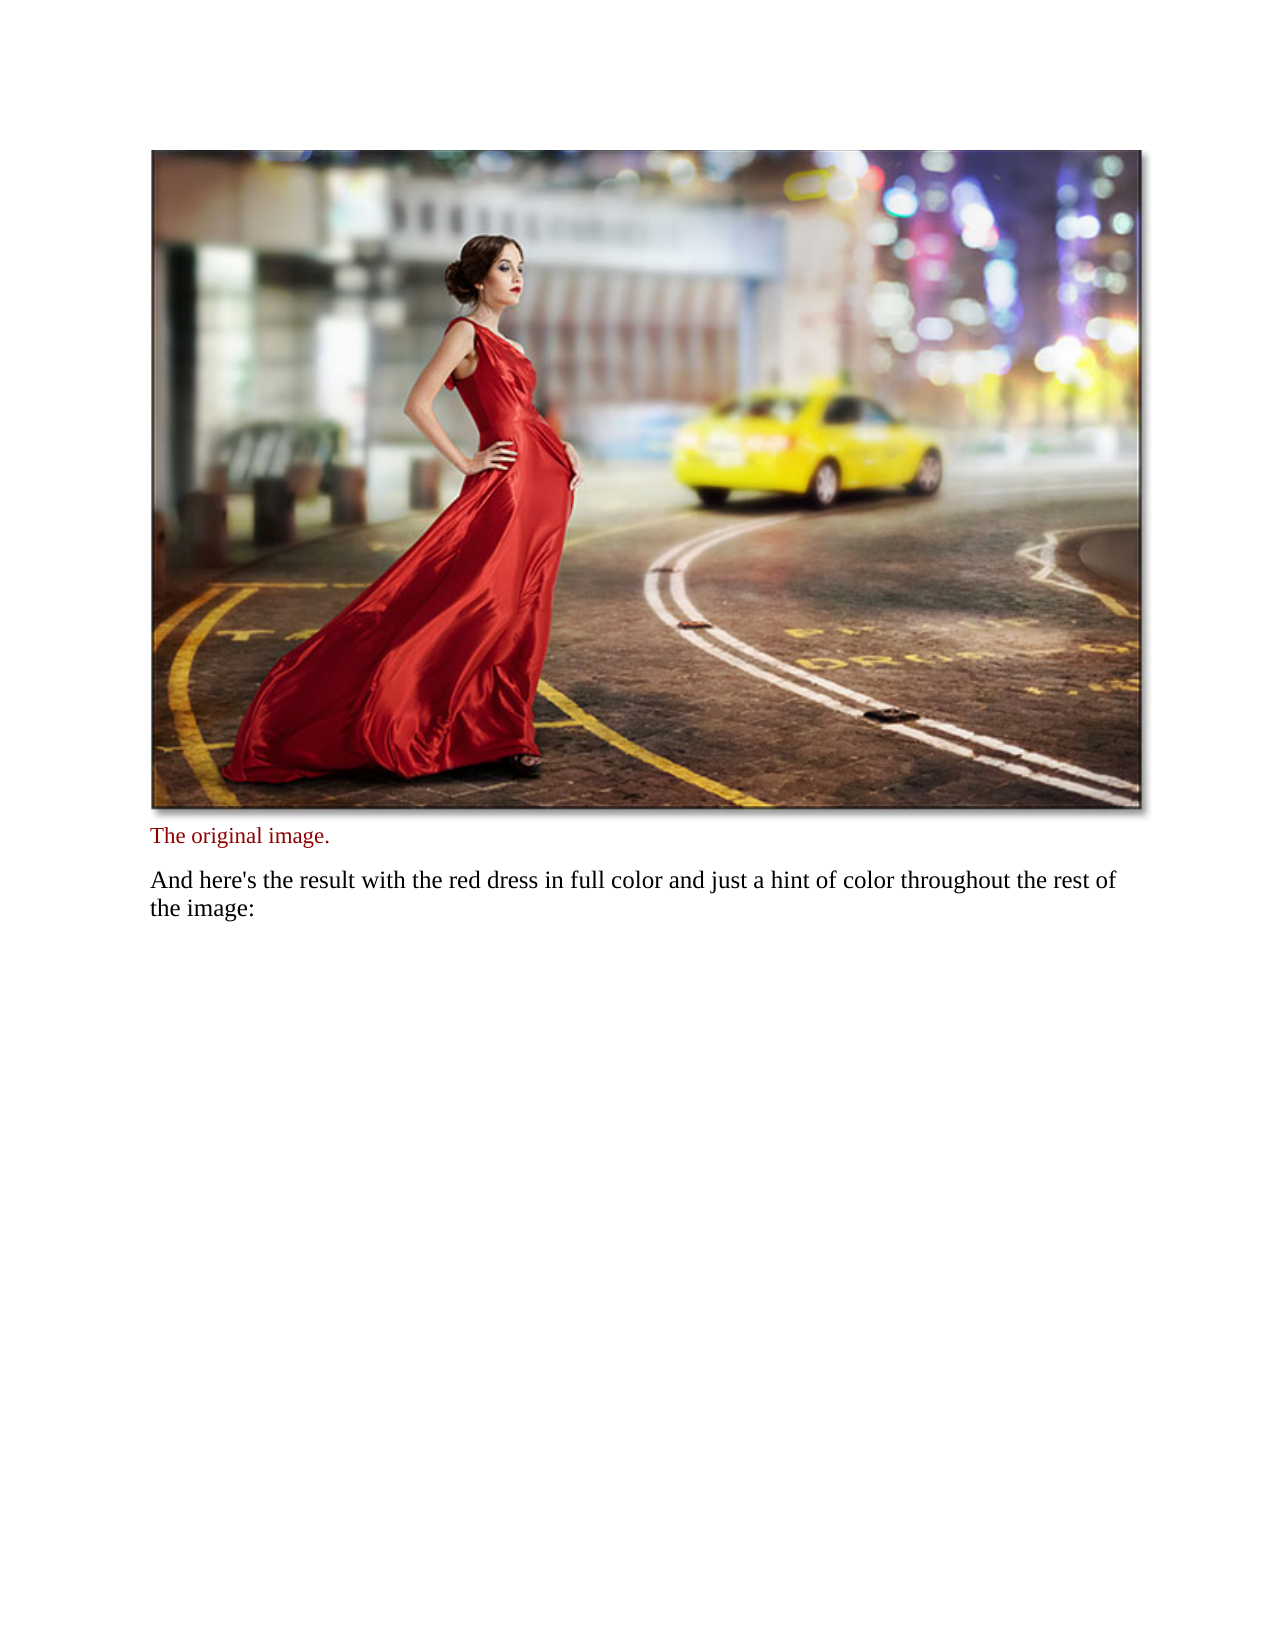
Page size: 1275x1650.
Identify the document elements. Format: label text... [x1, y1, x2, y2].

text And here's the result with the red dress in full color and just a hint of color throughout the rest of the image: [150, 865, 1125, 922]
picture [150, 150, 1153, 822]
text The original image. [150, 822, 1125, 848]
